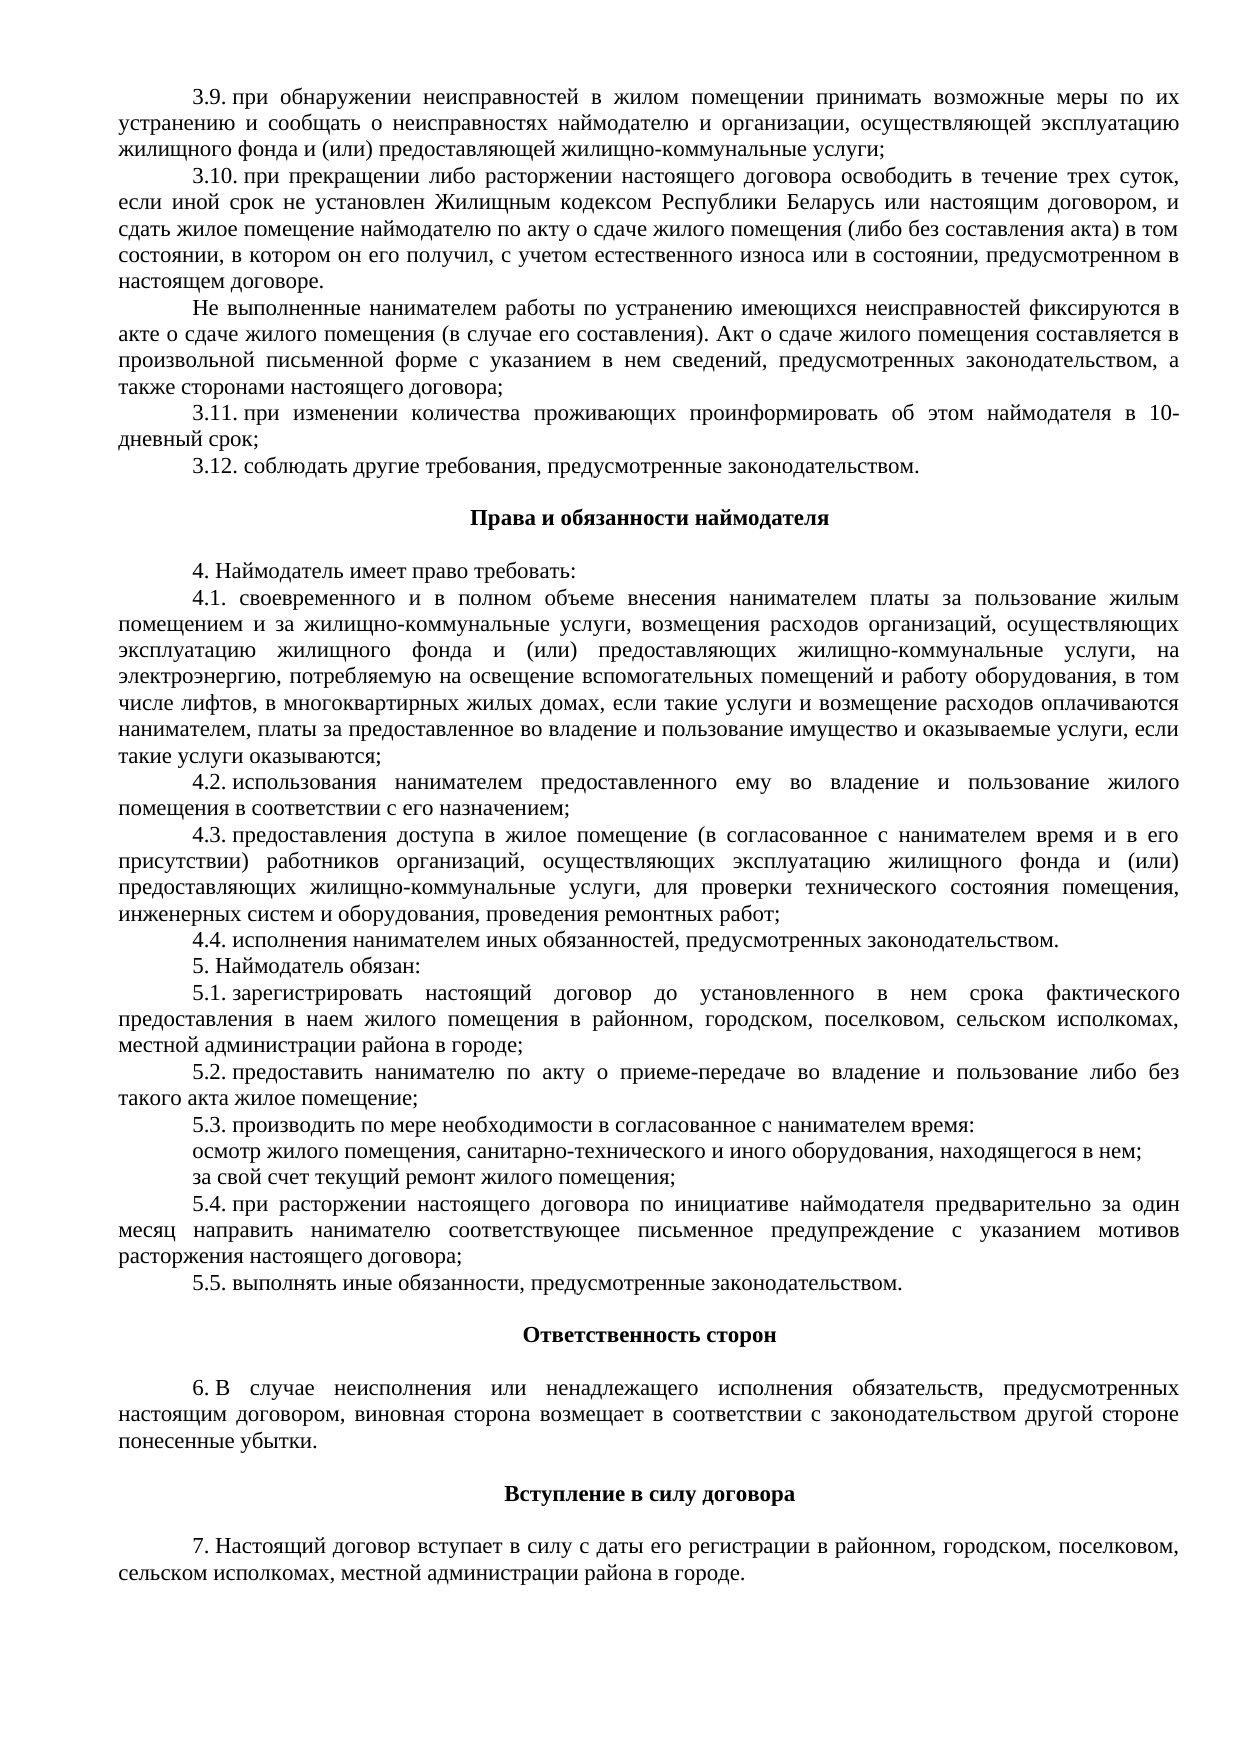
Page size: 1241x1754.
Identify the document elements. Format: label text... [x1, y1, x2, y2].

text 7. Настоящий договор вступает в силу с даты его регистрации в районном, городском, поселковом, сельском исполкомах, местной администрации района в городе. [118, 1532, 1181, 1585]
text 5.2. предоставить нанимателю по акту о приеме-передаче во владение и пользование либо без такого акта жилое помещение; [118, 1058, 1181, 1111]
text 3.9. при обнаружении неисправностей в жилом помещении принимать возможные меры по их устранению и сообщать о неисправностях наймодателю и организации, осуществляющей эксплуатацию жилищного фонда и (или) предоставляющей жилищно-коммунальные услуги; [118, 83, 1181, 162]
text 5.1. зарегистрировать настоящий договор до установленного в нем срока фактического предоставления в наем жилого помещения в районном, городском, поселковом, сельском исполкомах, местной администрации района в городе; [118, 979, 1181, 1058]
text Ответственность сторон [118, 1321, 1181, 1348]
text 4.4. исполнения нанимателем иных обязанностей, предусмотренных законодательством. [118, 926, 1181, 952]
text 5.4. при расторжении настоящего договора по инициативе наймодателя предварительно за один месяц направить нанимателю соответствующее письменное предупреждение с указанием мотивов расторжения настоящего договора; [118, 1190, 1181, 1269]
text Вступление в силу договора [118, 1479, 1181, 1506]
text 4.1. своевременного и в полном объеме внесения нанимателем платы за пользование жилым помещением и за жилищно-коммунальные услуги, возмещения расходов организаций, осуществляющих эксплуатацию жилищного фонда и (или) предоставляющих жилищно-коммунальные услуги, на электроэнергию, потребляемую на освещение вспомогательных помещений и работу оборудования, в том числе лифтов, в многоквартирных жилых домах, если такие услуги и возмещение расходов оплачиваются нанимателем, платы за предоставленное во владение и пользование имущество и оказываемые услуги, если такие услуги оказываются; [118, 583, 1181, 768]
text 4.2. использования нанимателем предоставленного ему во владение и пользование жилого помещения в соответствии с его назначением; [118, 768, 1181, 821]
text 3.12. соблюдать другие требования, предусмотренные законодательством. [118, 452, 1181, 478]
text 5.5. выполнять иные обязанности, предусмотренные законодательством. [118, 1269, 1181, 1295]
text 3.10. при прекращении либо расторжении настоящего договора освободить в течение трех суток, если иной срок не установлен Жилищным кодексом Республики Беларусь или настоящим договором, и сдать жилое помещение наймодателю по акту о сдаче жилого помещения (либо без составления акта) в том состоянии, в котором он его получил, с учетом естественного износа или в состоянии, предусмотренном в настоящем договоре. [118, 162, 1181, 294]
text 4.3. предоставления доступа в жилое помещение (в согласованное с нанимателем время и в его присутствии) работников организаций, осуществляющих эксплуатацию жилищного фонда и (или) предоставляющих жилищно-коммунальные услуги, для проверки технического состояния помещения, инженерных систем и оборудования, проведения ремонтных работ; [118, 821, 1181, 926]
text 5. Наймодатель обязан: [118, 952, 1181, 979]
text Не выполненные нанимателем работы по устранению имеющихся неисправностей фиксируются в акте о сдаче жилого помещения (в случае его составления). Акт о сдаче жилого помещения составляется в произвольной письменной форме с указанием в нем сведений, предусмотренных законодательством, а также сторонами настоящего договора; [118, 294, 1181, 399]
text Права и обязанности наймодателя [118, 504, 1181, 531]
text 3.11. при изменении количества проживающих проинформировать об этом наймодателя в 10-дневный срок; [118, 399, 1181, 452]
text 6. В случае неисполнения или ненадлежащего исполнения обязательств, предусмотренных настоящим договором, виновная сторона возмещает в соответствии с законодательством другой стороне понесенные убытки. [118, 1374, 1181, 1453]
text осмотр жилого помещения, санитарно-технического и иного оборудования, находящегося в нем; [118, 1137, 1181, 1163]
text за свой счет текущий ремонт жилого помещения; [118, 1163, 1181, 1190]
text 4. Наймодатель имеет право требовать: [118, 557, 1181, 583]
text 5.3. производить по мере необходимости в согласованное с нанимателем время: [118, 1111, 1181, 1137]
